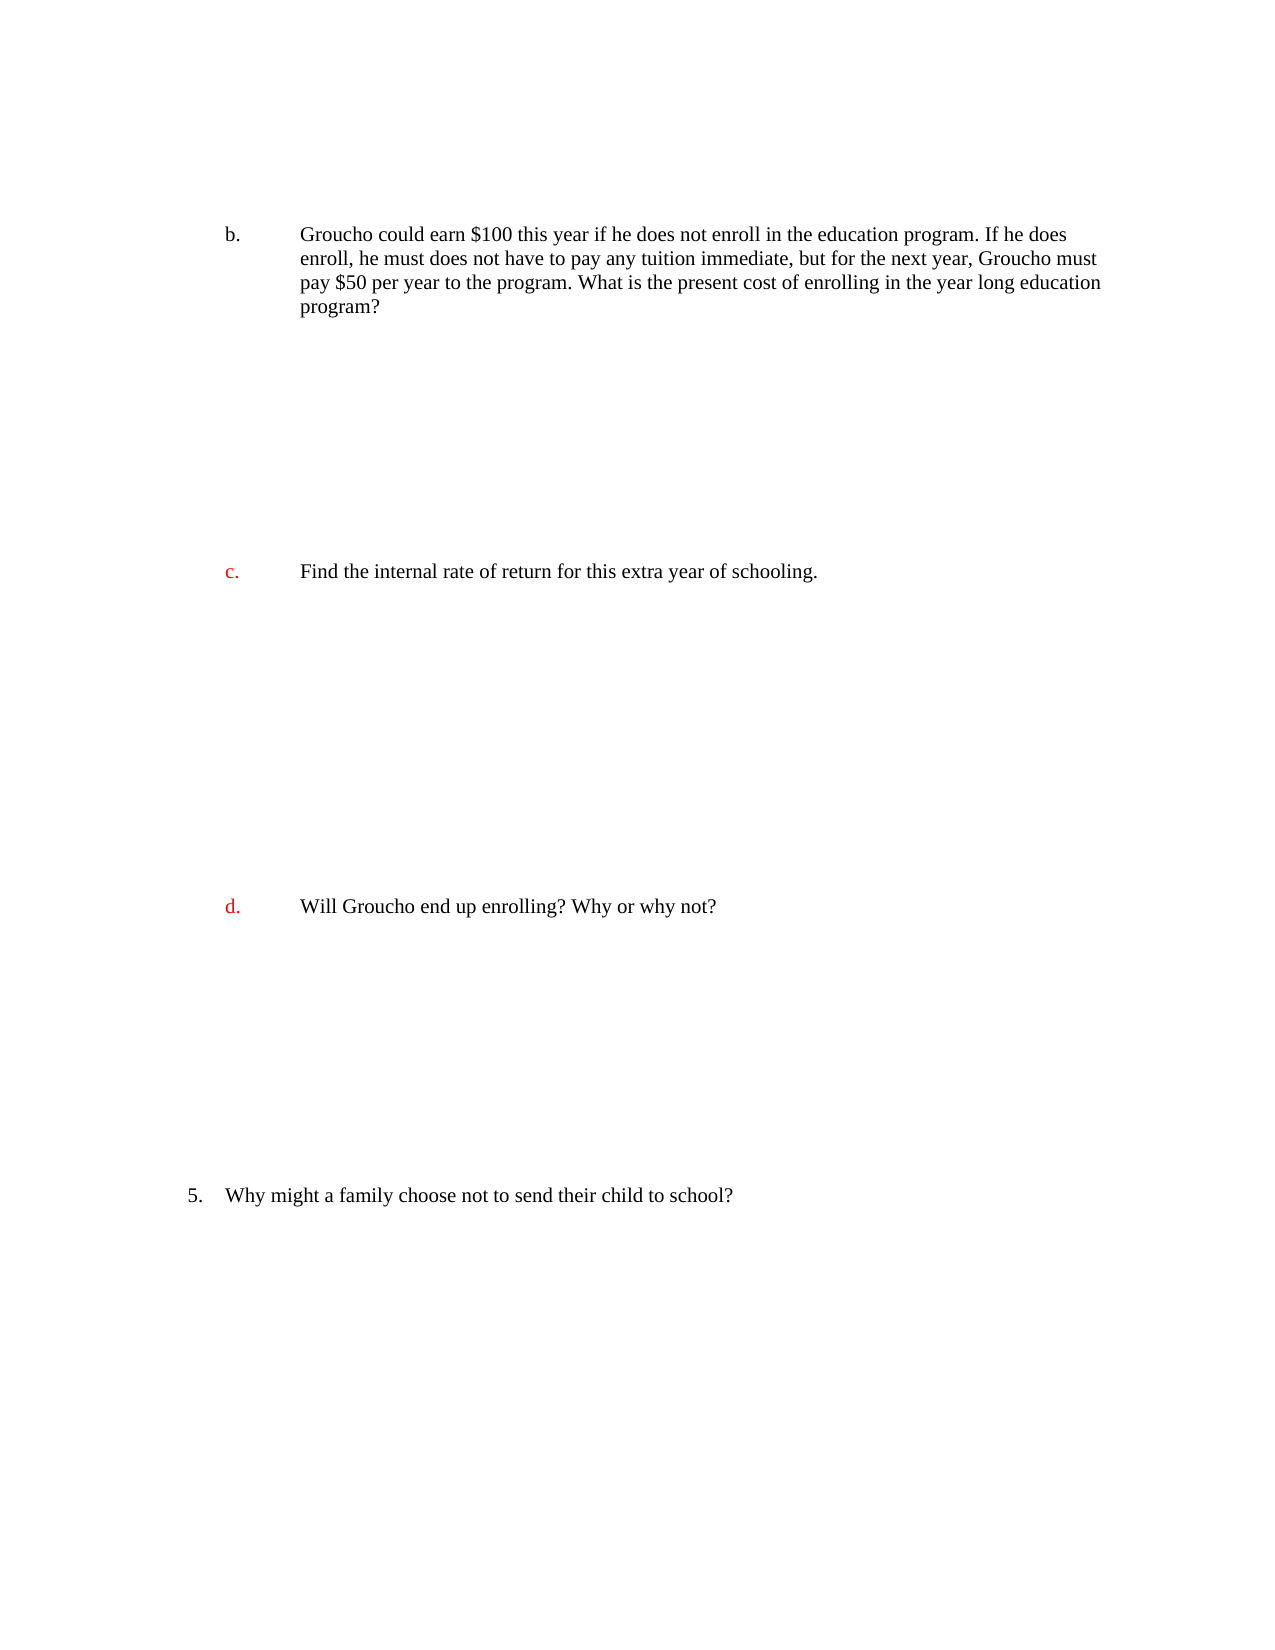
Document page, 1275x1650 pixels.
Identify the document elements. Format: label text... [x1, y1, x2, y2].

list Will Groucho end up enrolling? Why or why not? [225, 894, 1125, 918]
list Groucho could earn $100 this year if he does not enroll in the education program. If he does enroll, he must does not have to pay any tuition immediate, but for the next year, Groucho must pay $50 per year to the program. What is the present cost of enrolling in the year long education program? [225, 222, 1125, 318]
list Why might a family choose not to send their child to school? [187, 1183, 1125, 1207]
list Find the internal rate of return for this extra year of schooling. [225, 558, 1125, 583]
